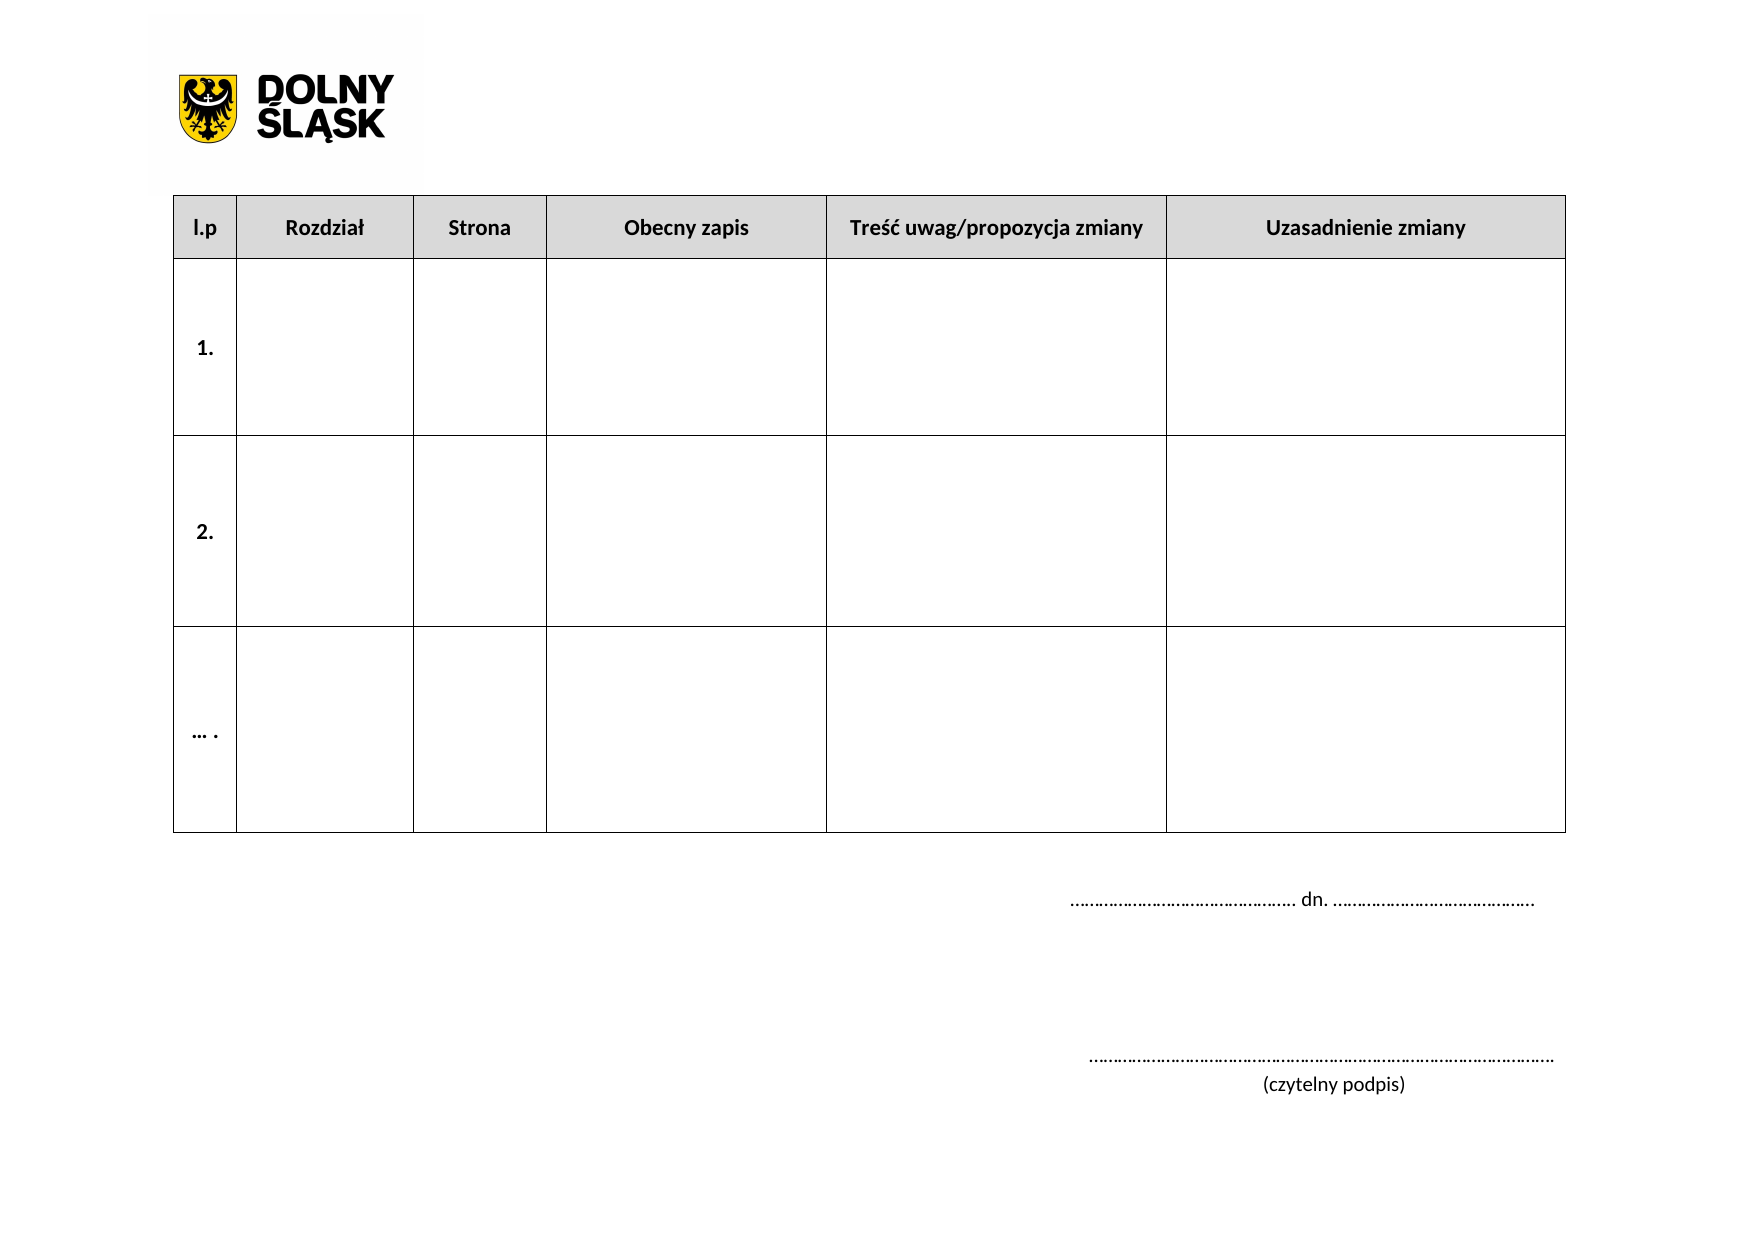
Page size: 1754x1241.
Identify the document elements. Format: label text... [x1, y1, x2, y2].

table_header Rozdział [237, 196, 413, 258]
table_header Treść uwag/propozycja zmiany [827, 196, 1166, 258]
table_cell [827, 259, 1166, 435]
table_cell [1167, 627, 1565, 832]
table_cell [237, 259, 413, 435]
text (czytelny podpis) [1070, 1071, 1606, 1097]
table_cell 2. [174, 436, 236, 626]
table_cell [1167, 259, 1565, 435]
table_cell [547, 259, 826, 435]
table_cell [547, 436, 826, 626]
picture [147, 14, 424, 196]
table_cell [237, 627, 413, 832]
table_cell [414, 436, 546, 626]
table_header l.p [174, 196, 236, 258]
table_header Strona [414, 196, 546, 258]
table_header Obecny zapis [547, 196, 826, 258]
table_header Uzasadnienie zmiany [1167, 196, 1565, 258]
table_cell … . [174, 627, 236, 832]
table_cell [414, 627, 546, 832]
table_cell 1. [174, 259, 236, 435]
text ……………………………………………………………………………………. [1070, 1042, 1606, 1068]
table_cell [827, 436, 1166, 626]
table_cell [237, 436, 413, 626]
table_cell [547, 627, 826, 832]
text ……………………………………….. dn. …………………………………… [1070, 886, 1606, 912]
table_cell [1167, 436, 1565, 626]
table_cell [827, 627, 1166, 832]
table_cell [414, 259, 546, 435]
